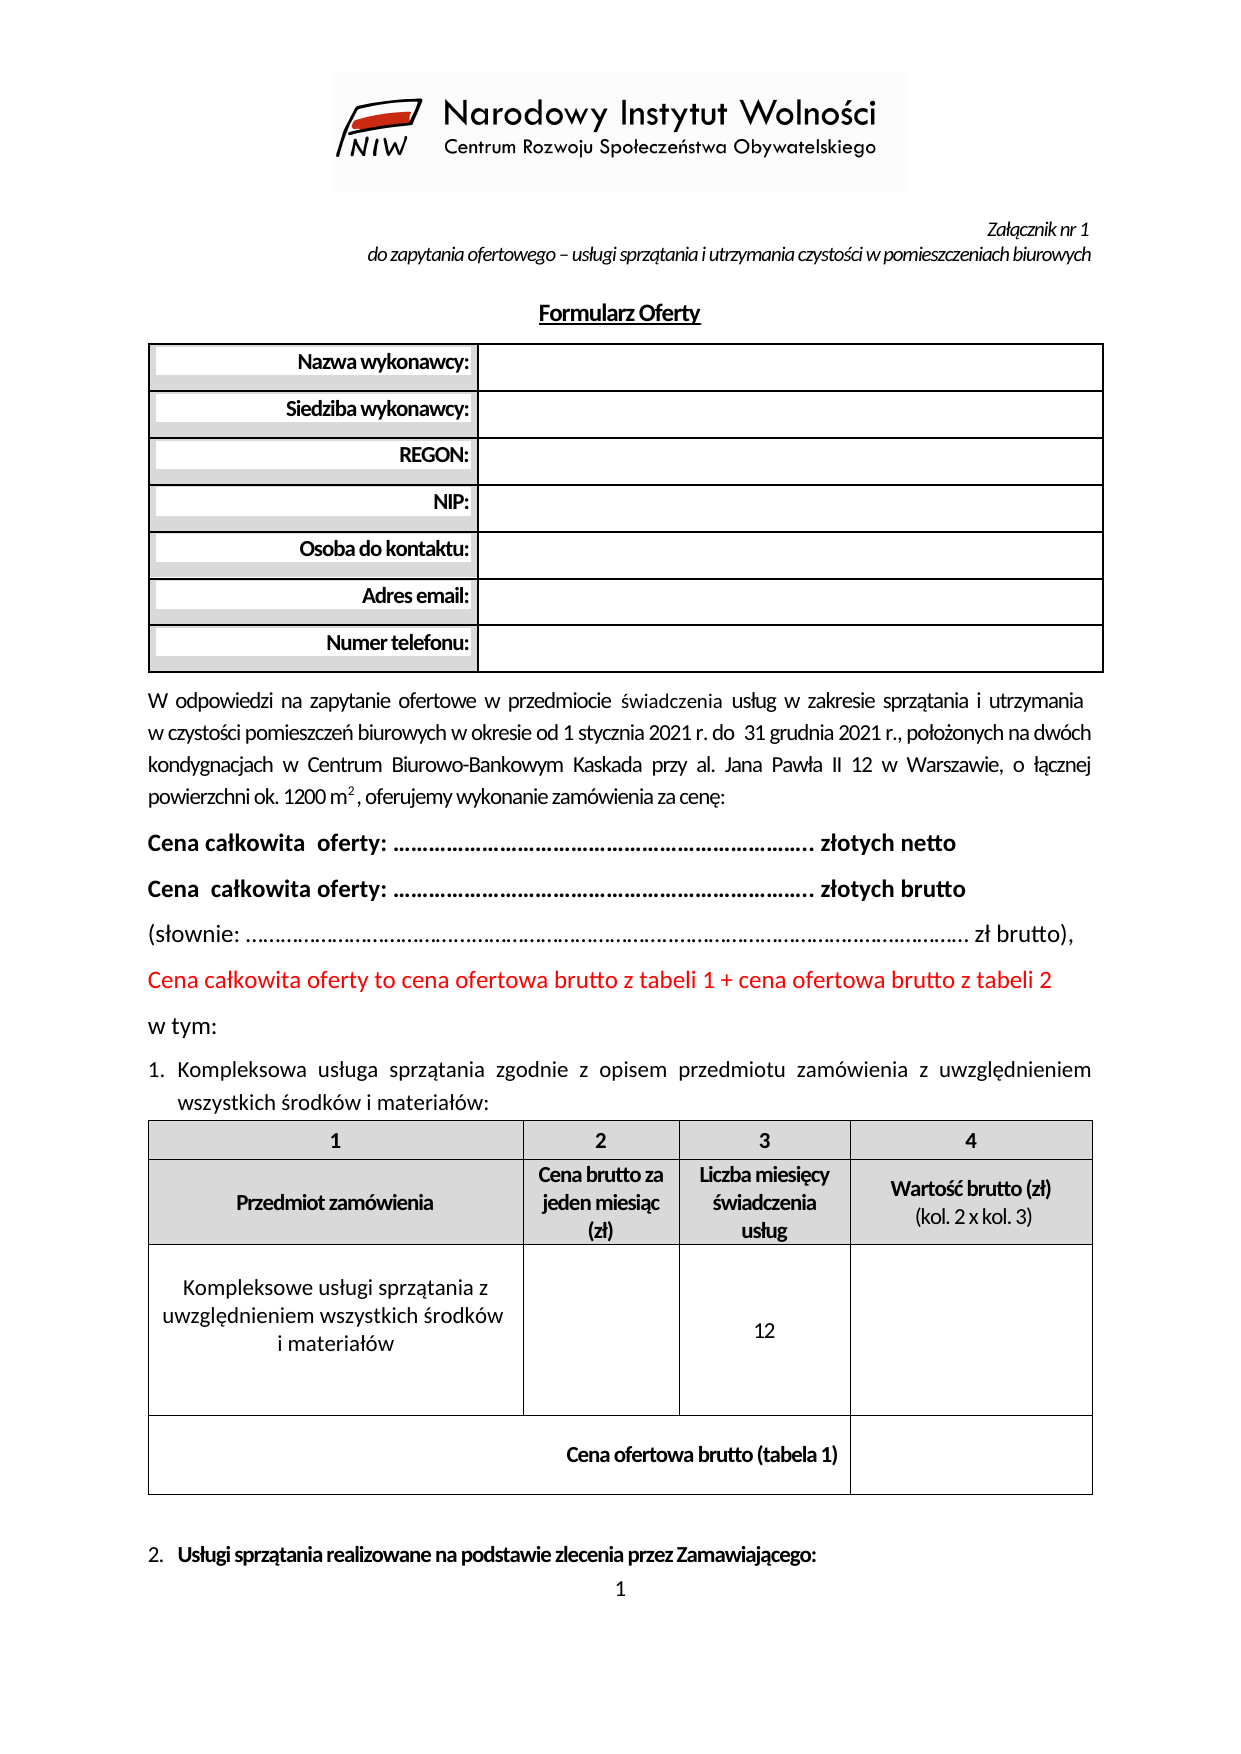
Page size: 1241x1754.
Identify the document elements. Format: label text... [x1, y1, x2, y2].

text w tym: [148, 1010, 1093, 1040]
text Załącznik nr 1 [148, 216, 1093, 241]
picture [331, 73, 909, 192]
table_header 2 [524, 1121, 679, 1159]
table_cell Liczba miesięcy świadczenia usług [680, 1160, 850, 1244]
table_cell [851, 1245, 1092, 1414]
table_cell Cena ofertowa brutto (tabela 1) [149, 1416, 850, 1493]
table_cell REGON: [150, 439, 477, 484]
text W odpowiedzi na zapytanie ofertowe w przedmiocie świadczenia usług w zakresie sprzątania i utrzymania w czystości pomieszczeń biurowych w okresie od 1 stycznia 2021 r. do 31 grudnia 2021 r., położonych na dwóch kondygnacjach w Centrum Biurowo-Bankowym Kaskada przy al. Jana Pawła II 12 w Warszawie, o łącznej powierzchni ok. 1200 m2 , oferujemy wykonanie zamówienia za cenę: [148, 686, 1093, 810]
table_cell [851, 1416, 1092, 1493]
table_cell [479, 580, 1102, 624]
text Cena całkowita oferty to cena ofertowa brutto z tabeli 1 + cena ofertowa brutto z tabeli 2 [148, 964, 1093, 995]
list Kompleksowa usługa sprzątania zgodnie z opisem przedmiotu zamówienia z uwzględnieniem wszystkich środków i materiałów: [148, 1056, 1093, 1116]
text Cena całkowita oferty: …………………………………………………………….. złotych netto [148, 827, 1093, 857]
table_cell 12 [680, 1245, 850, 1414]
table_cell Osoba do kontaktu: [150, 533, 477, 577]
table_cell [479, 486, 1102, 531]
table_cell [479, 533, 1102, 577]
list Usługi sprzątania realizowane na podstawie zlecenia przez Zamawiającego: [148, 1540, 1093, 1568]
table_cell [479, 626, 1102, 671]
table_cell [479, 439, 1102, 484]
table_cell Adres email: [150, 580, 477, 624]
table_cell NIP: [150, 486, 477, 531]
table_cell [479, 392, 1102, 437]
table_header 1 [149, 1121, 523, 1159]
table_header Nazwa wykonawcy: [150, 345, 477, 390]
table_cell Siedziba wykonawcy: [150, 392, 477, 437]
text do zapytania ofertowego – usługi sprzątania i utrzymania czystości w pomieszczeniach biurowych [148, 241, 1093, 267]
table_header 4 [851, 1121, 1092, 1159]
table_cell Cena brutto za jeden miesiąc (zł) [524, 1160, 679, 1244]
table_header 3 [680, 1121, 850, 1159]
table_cell Przedmiot zamówienia [149, 1160, 523, 1244]
text Cena całkowita oferty: …………………………………………………………….. złotych brutto [148, 873, 1093, 903]
text (słownie: ………………………………...……………………………..…………………………..…….………… zł brutto), [148, 918, 1093, 949]
table_header [479, 345, 1102, 390]
table_cell Numer telefonu: [150, 626, 477, 671]
table_cell [524, 1245, 679, 1414]
table_cell Wartość brutto (zł) (kol. 2 x kol. 3) [851, 1160, 1092, 1244]
table_cell Kompleksowe usługi sprzątania z uwzględnieniem wszystkich środków i materiałów [149, 1245, 523, 1414]
text Formularz Oferty [148, 297, 1093, 328]
